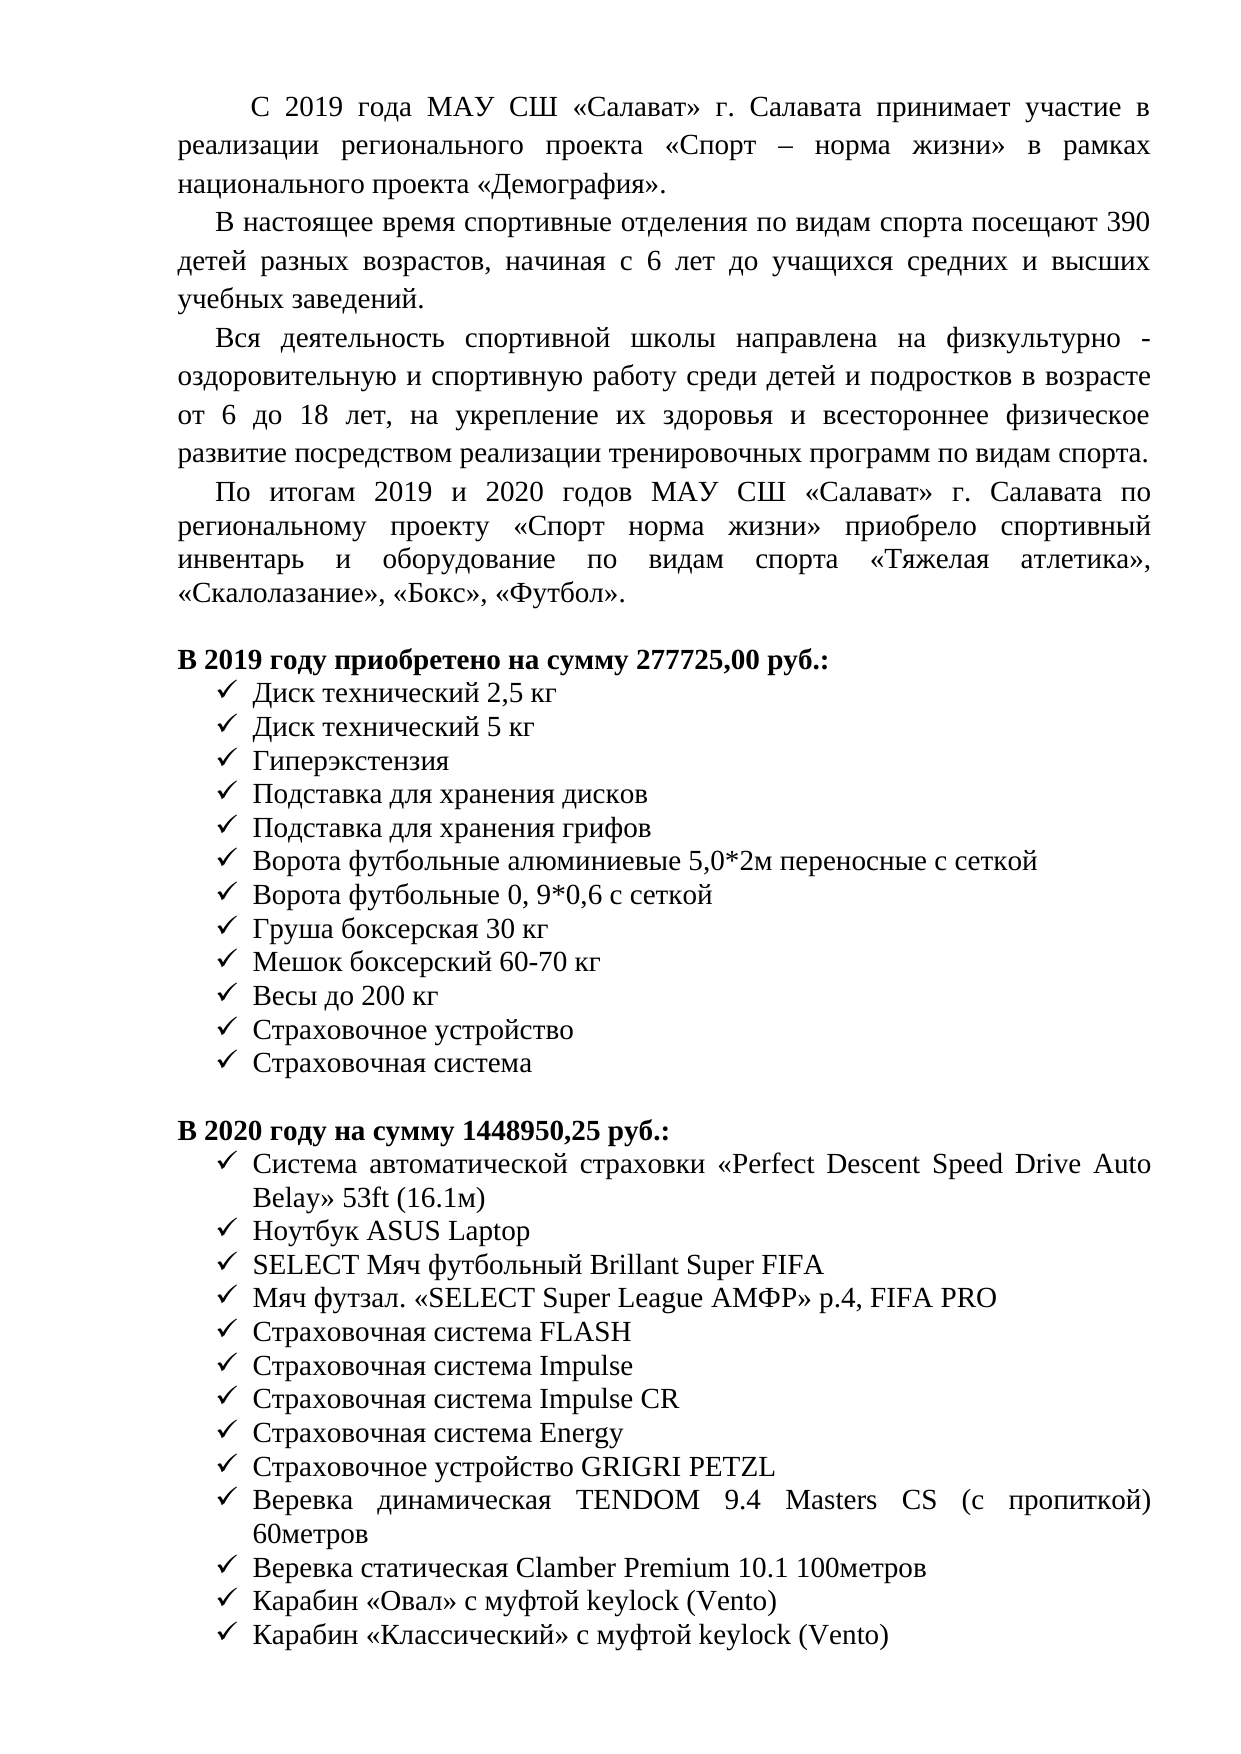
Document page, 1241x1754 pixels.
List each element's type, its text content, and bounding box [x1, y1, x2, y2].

list Мешок боксерский 60-70 кг [215, 944, 1152, 978]
list Гиперэкстензия [215, 743, 1152, 776]
list Страховочная система Impulse CR [215, 1382, 1152, 1415]
list Ноутбук ASUS Laptop [215, 1213, 1152, 1247]
text С 2019 года МАУ СШ «Салават» г. Салавата принимает участие в реализации регионального проекта «Спорт – норма жизни» в рамках национального проекта «Демография». [177, 89, 1152, 199]
text В настоящее время спортивные отделения по видам спорта посещают 390 детей разных возрастов, начиная с 6 лет до учащихся средних и высших учебных заведений. [177, 204, 1152, 315]
text В 2020 году на сумму 1448950,25 руб.: [177, 1113, 1152, 1146]
list Веревка динамическая TENDOM 9.4 Masters CS (с пропиткой) 60метров [215, 1482, 1152, 1550]
list Диск технический 5 кг [215, 709, 1152, 743]
list Страховочное устройство GRIGRI PETZL [215, 1449, 1152, 1482]
text В 2019 году приобретено на сумму 277725,00 руб.: [177, 642, 1152, 675]
list Карабин «Классический» с муфтой keylock (Vento) [215, 1617, 1152, 1651]
list Страховочная система Energy [215, 1415, 1152, 1449]
list Мяч футзал. «SELECT Super League АМФР» р.4, FIFA PRO [215, 1281, 1152, 1314]
list Страховочное устройство [215, 1012, 1152, 1045]
list Страховочная система Impulse [215, 1348, 1152, 1382]
list Система автоматической страховки «Perfect Descent Speed Drive Auto Belay» 53ft (16.1м) [215, 1146, 1152, 1213]
list Ворота футбольные алюминиевые 5,0*2м переносные с сеткой [215, 843, 1152, 877]
list Подставка для хранения грифов [215, 810, 1152, 843]
text Вся деятельность спортивной школы направлена на физкультурно - оздоровительную и спортивную работу среди детей и подростков в возрасте от 6 до 18 лет, на укрепление их здоровья и всестороннее физическое развитие посредством реализации тренировочных программ по видам спорта. [177, 320, 1152, 469]
list Диск технический 2,5 кг [215, 675, 1152, 709]
list Ворота футбольные 0, 9*0,6 с сеткой [215, 877, 1152, 911]
list Страховочная система [215, 1045, 1152, 1079]
text По итогам 2019 и 2020 годов МАУ СШ «Салават» г. Салавата по региональному проекту «Спорт норма жизни» приобрело спортивный инвентарь и оборудование по видам спорта «Тяжелая атлетика», «Скалолазание», «Бокс», «Футбол». [177, 474, 1152, 608]
list Веревка статическая Clamber Premium 10.1 100метров [215, 1550, 1152, 1583]
list SELECT Мяч футбольный Brillant Super FIFA [215, 1247, 1152, 1281]
list Подставка для хранения дисков [215, 776, 1152, 810]
list Груша боксерская 30 кг [215, 911, 1152, 944]
list Страховочная система FLASH [215, 1314, 1152, 1348]
list Весы до 200 кг [215, 978, 1152, 1012]
list Карабин «Овал» с муфтой keylock (Vento) [215, 1583, 1152, 1617]
